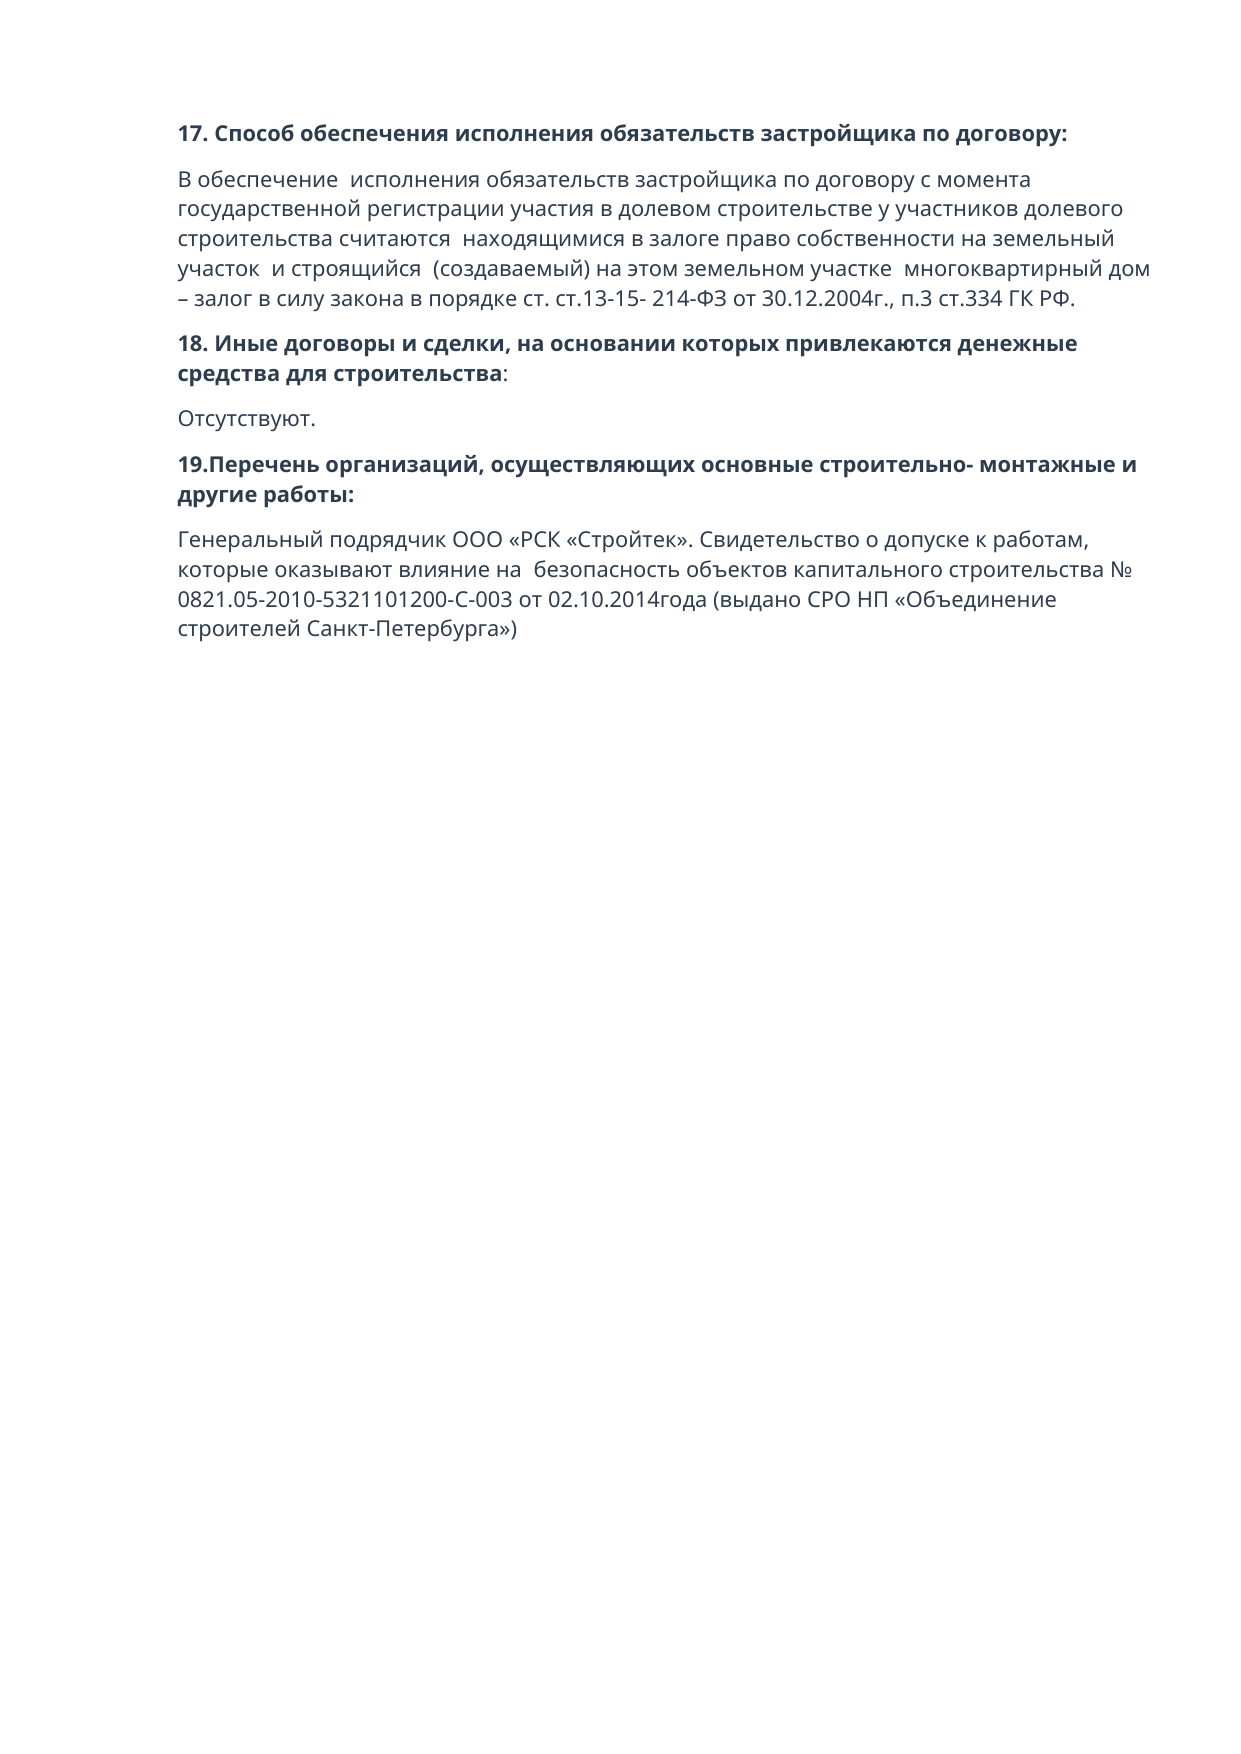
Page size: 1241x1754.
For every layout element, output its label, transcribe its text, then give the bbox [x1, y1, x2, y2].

text 19.Перечень организаций, осуществляющих основные строительно- монтажные и другие работы: [177, 449, 1152, 508]
text Генеральный подрядчик ООО «РСК «Стройтек». Свидетельство о допуске к работам, которые оказывают влияние на безопасность объектов капитального строительства № 0821.05-2010-5321101200-С-003 от 02.10.2014года (выдано СРО НП «Объединение строителей Санкт-Петербурга») [177, 524, 1152, 643]
text В обеспечение исполнения обязательств застройщика по договору с момента государственной регистрации участия в долевом строительстве у участников долевого строительства считаются находящимися в залоге право собственности на земельный участок и строящийся (создаваемый) на этом земельном участке многоквартирный дом – залог в силу закона в порядке ст. ст.13-15- 214-ФЗ от 30.12.2004г., п.3 ст.334 ГК РФ. [177, 163, 1152, 312]
text 17. Способ обеспечения исполнения обязательств застройщика по договору: [177, 118, 1152, 148]
text Отсутствуют. [177, 403, 1152, 433]
text 18. Иные договоры и сделки, на основании которых привлекаются денежные средства для строительства: [177, 328, 1152, 388]
